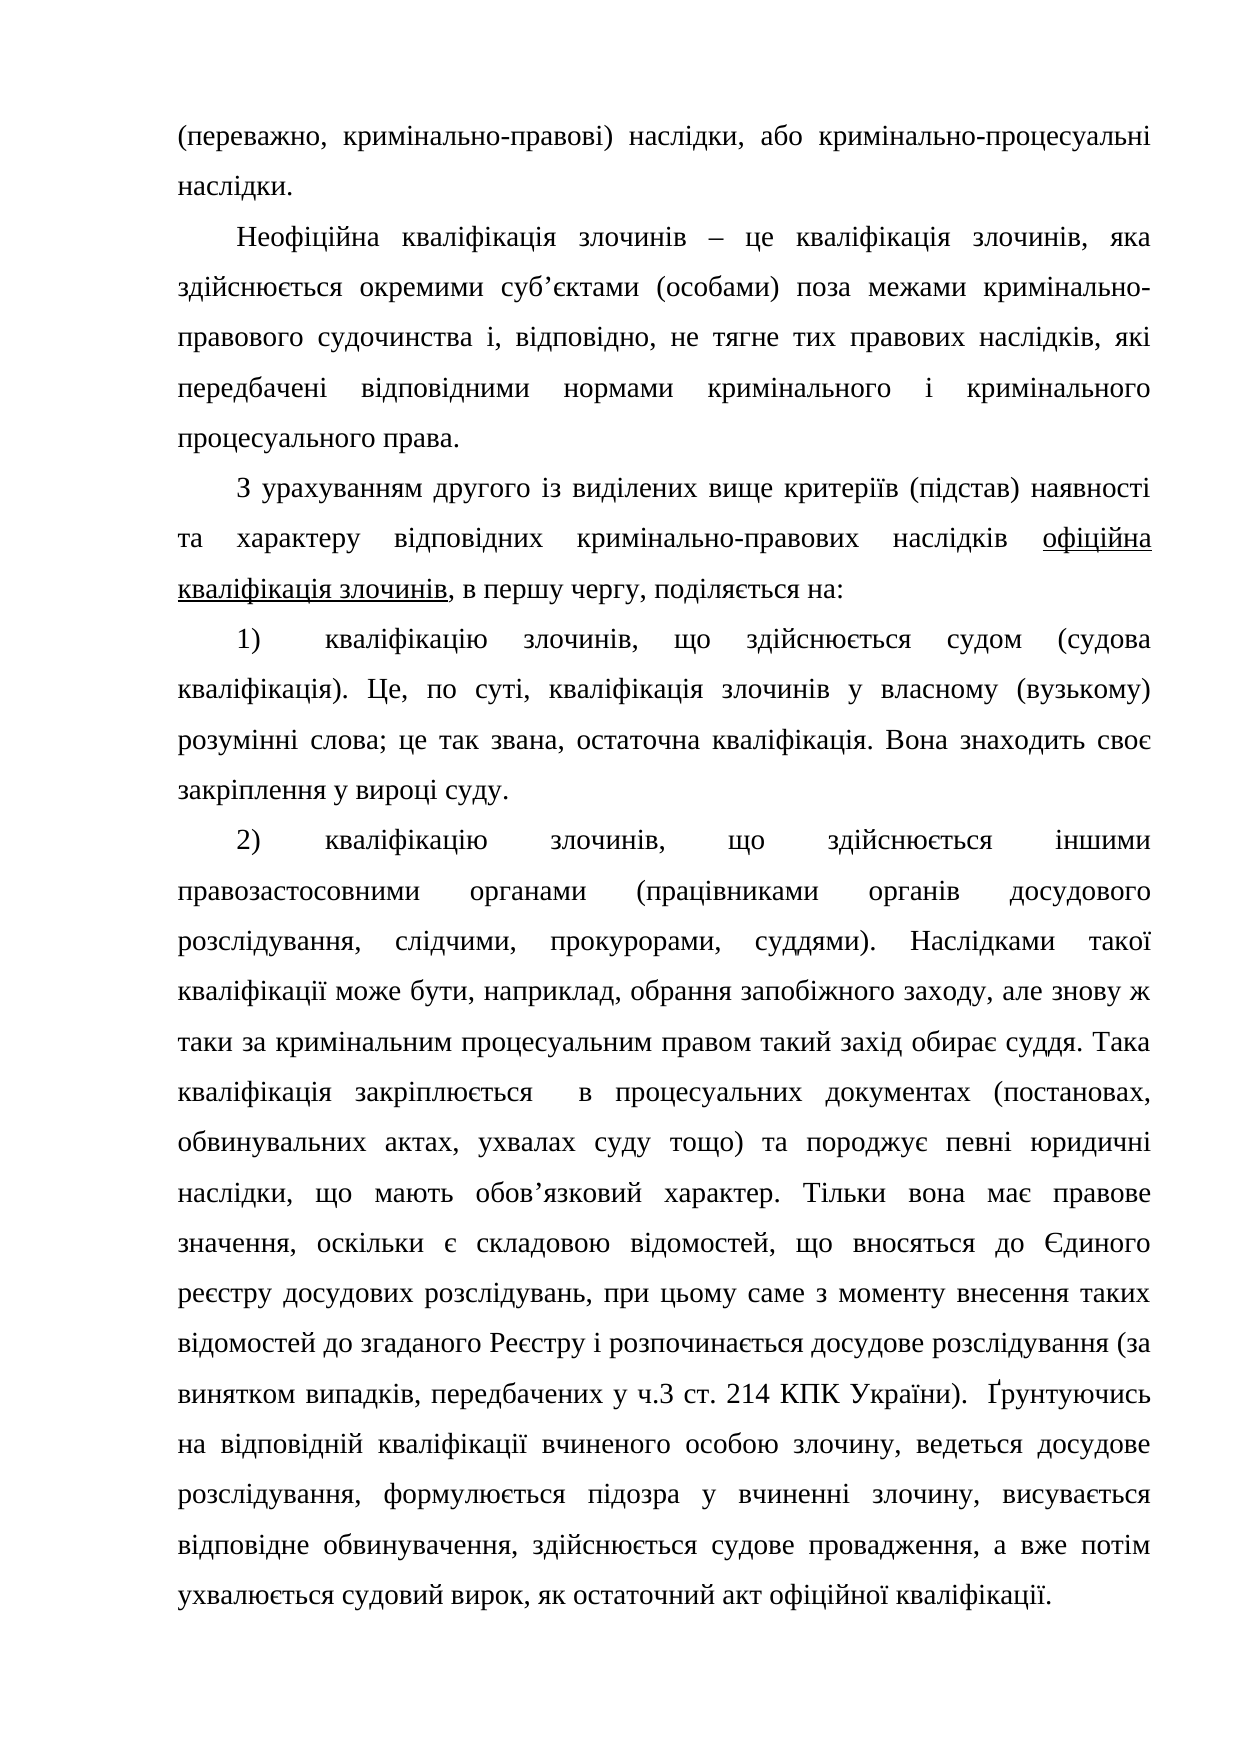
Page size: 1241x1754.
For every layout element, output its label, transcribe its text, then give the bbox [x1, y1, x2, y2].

list кваліфікацію злочинів, що здійснюється судом (судова кваліфікація). Це, по суті, кваліфікація злочинів у власному (вузькому) розумінні слова; це так звана, остаточна кваліфікація. Вона знаходить своє закріплення у вироці суду. [177, 621, 1152, 806]
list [177, 118, 1152, 202]
list Неофіційна кваліфікація злочинів – це кваліфікація злочинів, яка здійснюється окремими суб’єктами (особами) поза межами кримінально-правового судочинства і, відповідно, не тягне тих правових наслідків, які передбачені відповідними нормами кримінального і кримінального процесуального права. [177, 219, 1152, 453]
list кваліфікацію злочинів, що здійснюється іншими правозастосовними органами (працівниками органів досудового розслідування, слідчими, прокурорами, суддями). Наслідками такої кваліфікації може бути, наприклад, обрання запобіжного заходу, але знову ж таки за кримінальним процесуальним правом такий захід обирає суддя. Така кваліфікація закріплюється в процесуальних документах (постановах, обвинувальних актах, ухвалах суду тощо) та породжує певні юридичні наслідки, що мають обов’язковий характер. Тільки вона має правове значення, оскільки є складовою відомостей, що вносяться до Єдиного реєстру досудових розслідувань, при цьому саме з моменту внесення таких відомостей до згаданого Реєстру і розпочинається досудове розслідування (за винятком випадків, передбачених у ч.3 ст. 214 КПК України). Ґрунтуючись на відповідній кваліфікації вчиненого особою злочину, ведеться досудове розслідування, формулюється підозра у вчиненні злочину, висувається відповідне обвинувачення, здійснюється судове провадження, а вже потім ухвалюється судовий вирок, як остаточний акт офіційної кваліфікації. [177, 822, 1152, 1611]
list З урахуванням другого із виділених вище критеріїв (підстав) наявності та характеру відповідних кримінально-правових наслідків офіційна кваліфікація злочинів, в першу чергу, поділяється на: [177, 470, 1152, 604]
